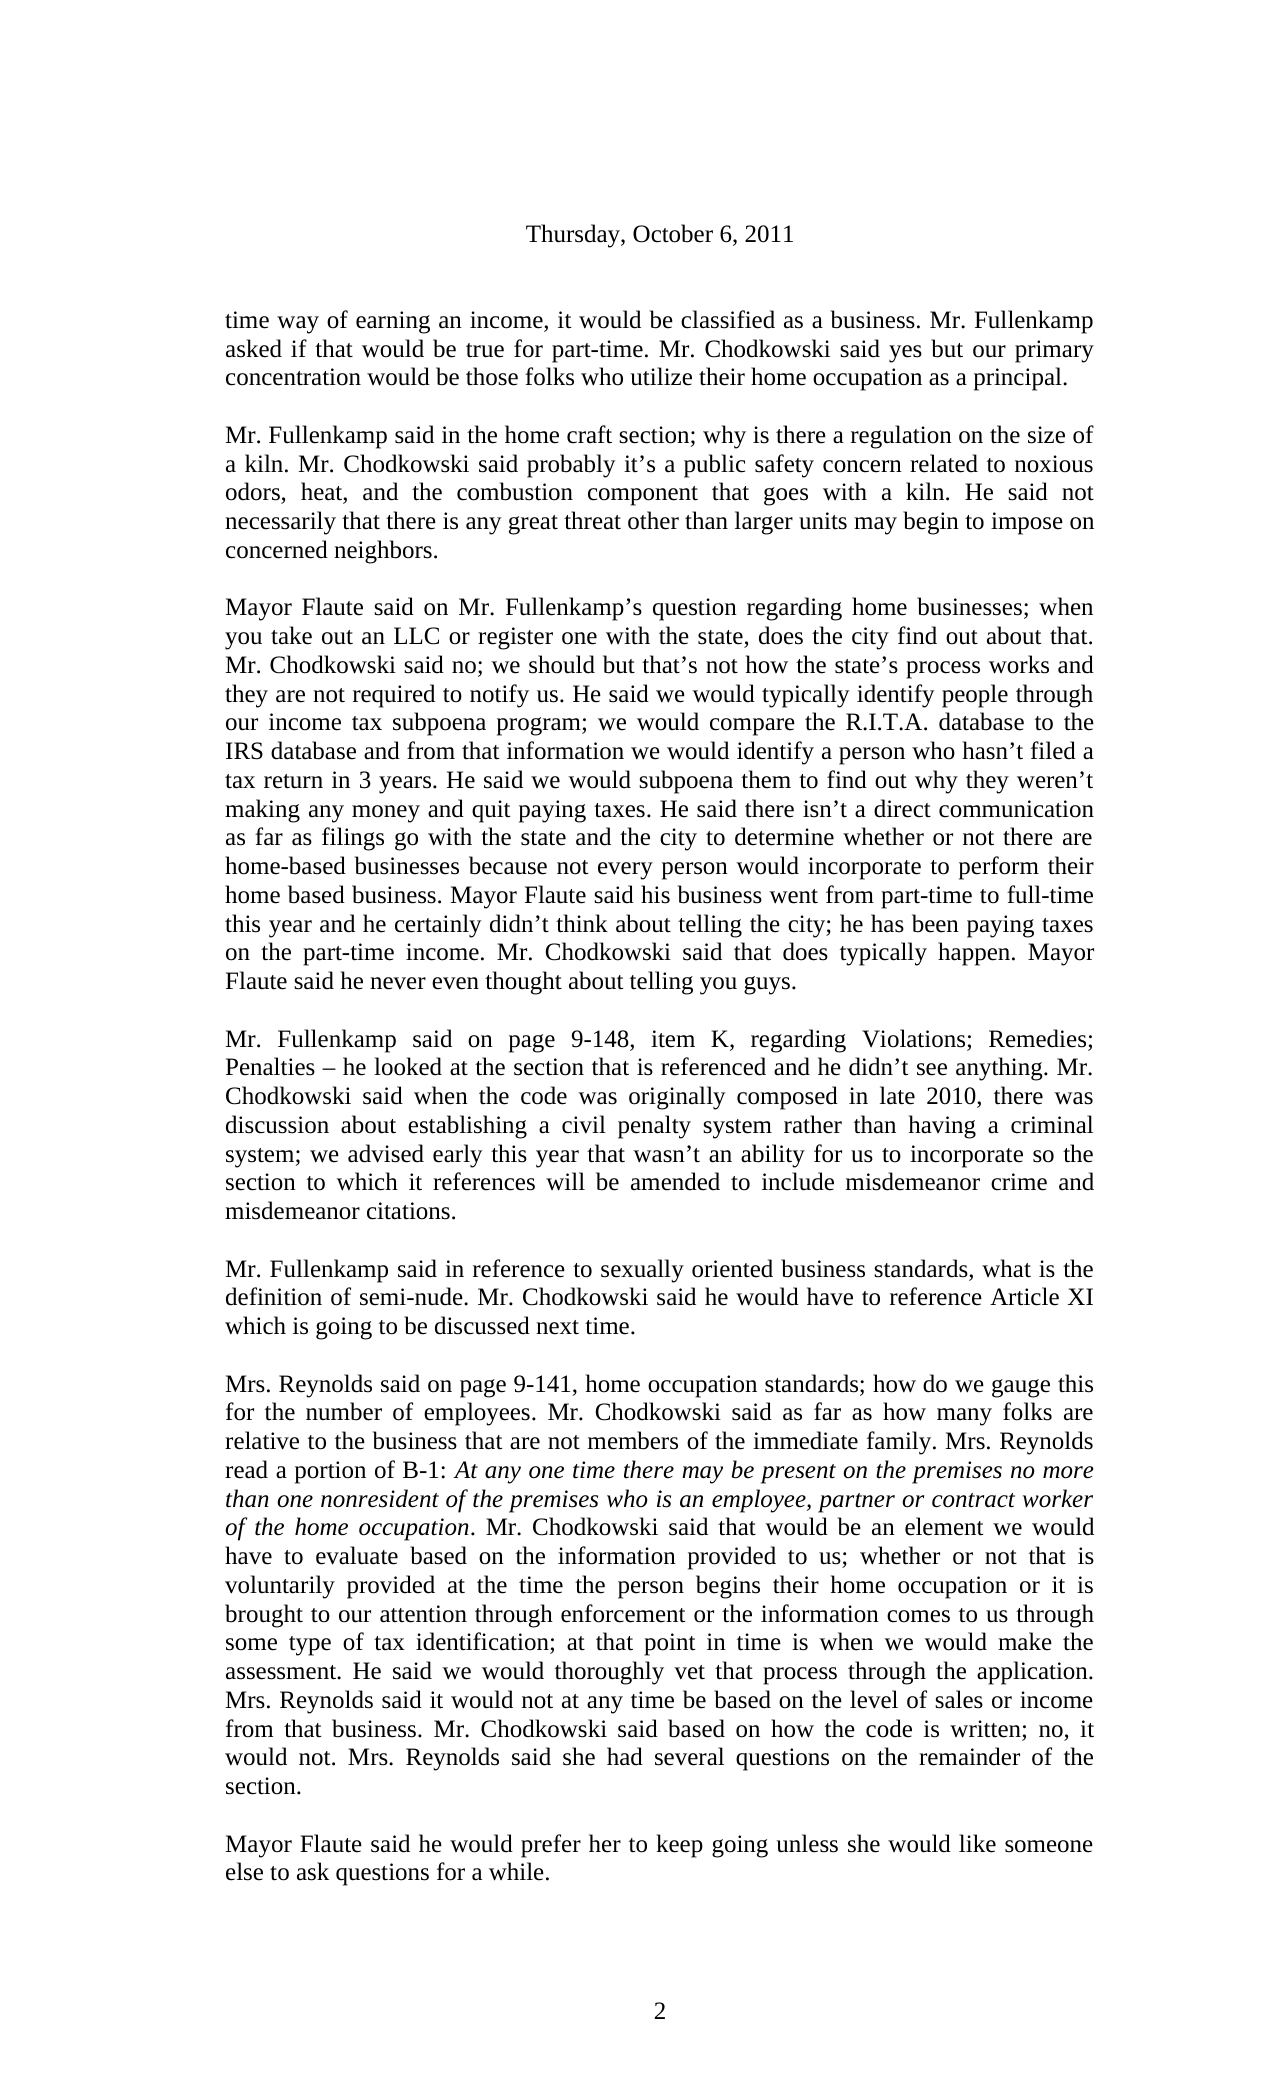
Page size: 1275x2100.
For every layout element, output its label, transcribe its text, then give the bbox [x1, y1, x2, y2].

text Mr. Fullenkamp said in reference to sexually oriented business standards, what is the definition of semi-nude. Mr. Chodkowski said he would have to reference Article XI which is going to be discussed next time. [225, 1254, 1095, 1340]
text Mr. Fullenkamp said in the home craft section; why is there a regulation on the size of a kiln. Mr. Chodkowski said probably it’s a public safety concern related to noxious odors, heat, and the combustion component that goes with a kiln. He said not necessarily that there is any great threat other than larger units may begin to impose on concerned neighbors. [225, 420, 1095, 564]
text Mayor Flaute said he would prefer her to keep going unless she would like someone else to ask questions for a while. [225, 1829, 1095, 1886]
text Mayor Flaute said on Mr. Fullenkamp’s question regarding home businesses; when you take out an LLC or register one with the state, does the city find out about that. Mr. Chodkowski said no; we should but that’s not how the state’s process works and they are not required to notify us. He said we would typically identify people through our income tax subpoena program; we would compare the R.I.T.A. database to the IRS database and from that information we would identify a person who hasn’t filed a tax return in 3 years. He said we would subpoena them to find out why they weren’t making any money and quit paying taxes. He said there isn’t a direct communication as far as filings go with the state and the city to determine whether or not there are home-based businesses because not every person would incorporate to perform their home based business. Mayor Flaute said his business went from part-time to full-time this year and he certainly didn’t think about telling the city; he has been paying taxes on the part-time income. Mr. Chodkowski said that does typically happen. Mayor Flaute said he never even thought about telling you guys. [225, 592, 1095, 995]
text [225, 305, 1095, 391]
text Mrs. Reynolds said on page 9-141, home occupation standards; how do we gauge this for the number of employees. Mr. Chodkowski said as far as how many folks are relative to the business that are not members of the immediate family. Mrs. Reynolds read a portion of B-1: At any one time there may be present on the premises no more than one nonresident of the premises who is an employee, partner or contract worker of the home occupation. Mr. Chodkowski said that would be an element we would have to evaluate based on the information provided to us; whether or not that is voluntarily provided at the time the person begins their home occupation or it is brought to our attention through enforcement or the information comes to us through some type of tax identification; at that point in time is when we would make the assessment. He said we would thoroughly vet that process through the application. Mrs. Reynolds said it would not at any time be based on the level of sales or income from that business. Mr. Chodkowski said based on how the code is written; no, it would not. Mrs. Reynolds said she had several questions on the remainder of the section. [225, 1369, 1095, 1800]
text Mr. Fullenkamp said on page 9-148, item K, regarding Violations; Remedies; Penalties – he looked at the section that is referenced and he didn’t see anything. Mr. Chodkowski said when the code was originally composed in late 2010, there was discussion about establishing a civil penalty system rather than having a criminal system; we advised early this year that wasn’t an ability for us to incorporate so the section to which it references will be amended to include misdemeanor crime and misdemeanor citations. [225, 1024, 1095, 1225]
